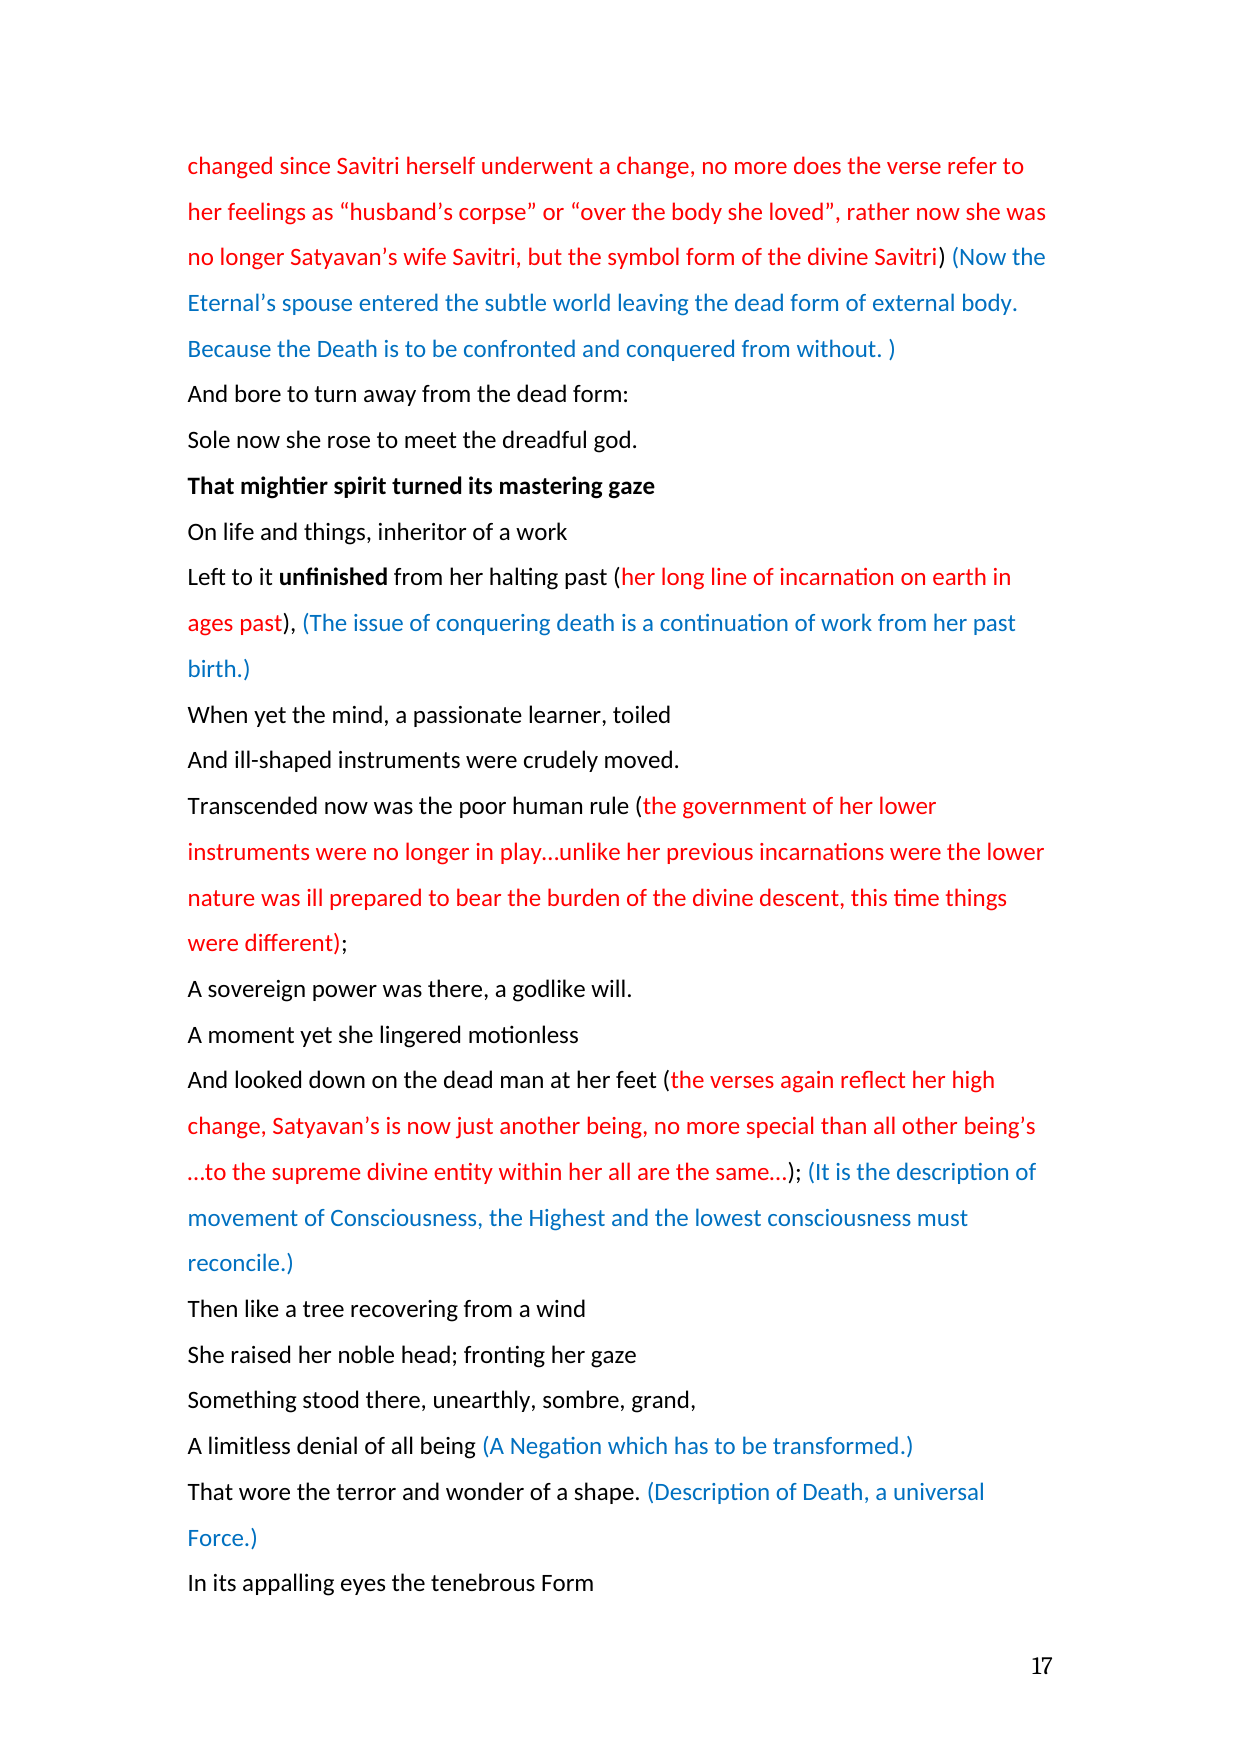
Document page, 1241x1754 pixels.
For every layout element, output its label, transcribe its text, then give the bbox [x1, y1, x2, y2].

text When yet the mind, a passionate learner, toiled [187, 699, 1053, 729]
text A limitless denial of all being (A Negation which has to be transformed.) [187, 1430, 1053, 1461]
text A moment yet she lingered motionless [187, 1019, 1053, 1049]
text On life and things, inheritor of a work [187, 516, 1053, 546]
text A sovereign power was there, a godlike will. [187, 973, 1053, 1004]
text And bore to turn away from the dead form: [187, 379, 1053, 409]
text Then like a tree recovering from a wind [187, 1293, 1053, 1324]
text That wore the terror and wonder of a shape. (Description of Death, a universal Force.) [187, 1476, 1053, 1552]
text In its appalling eyes the tenebrous Form [187, 1568, 1053, 1598]
text That mightier spirit turned its mastering gaze [187, 470, 1053, 501]
text Something stood there, unearthly, sombre, grand, [187, 1385, 1053, 1415]
text And ill-shaped instruments were crudely moved. [187, 744, 1053, 775]
text And looked down on the dead man at her feet (the verses again reflect her high change, Satyavan’s is now just another being, no more special than all other being’s …to the supreme divine entity within her all are the same…); (It is the description of movement of Consciousness, the Highest and the lowest consciousness must reconcile.) [187, 1064, 1053, 1278]
text Sole now she rose to meet the dreadful god. [187, 424, 1053, 455]
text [187, 150, 1053, 363]
text She raised her noble head; fronting her gaze [187, 1339, 1053, 1369]
text Transcended now was the poor human rule (the government of her lower instruments were no longer in play…unlike her previous incarnations were the lower nature was ill prepared to bear the burden of the divine descent, this time things were different); [187, 790, 1053, 958]
text Left to it unfinished from her halting past (her long line of incarnation on earth in ages past), (The issue of conquering death is a continuation of work from her past birth.) [187, 562, 1053, 683]
